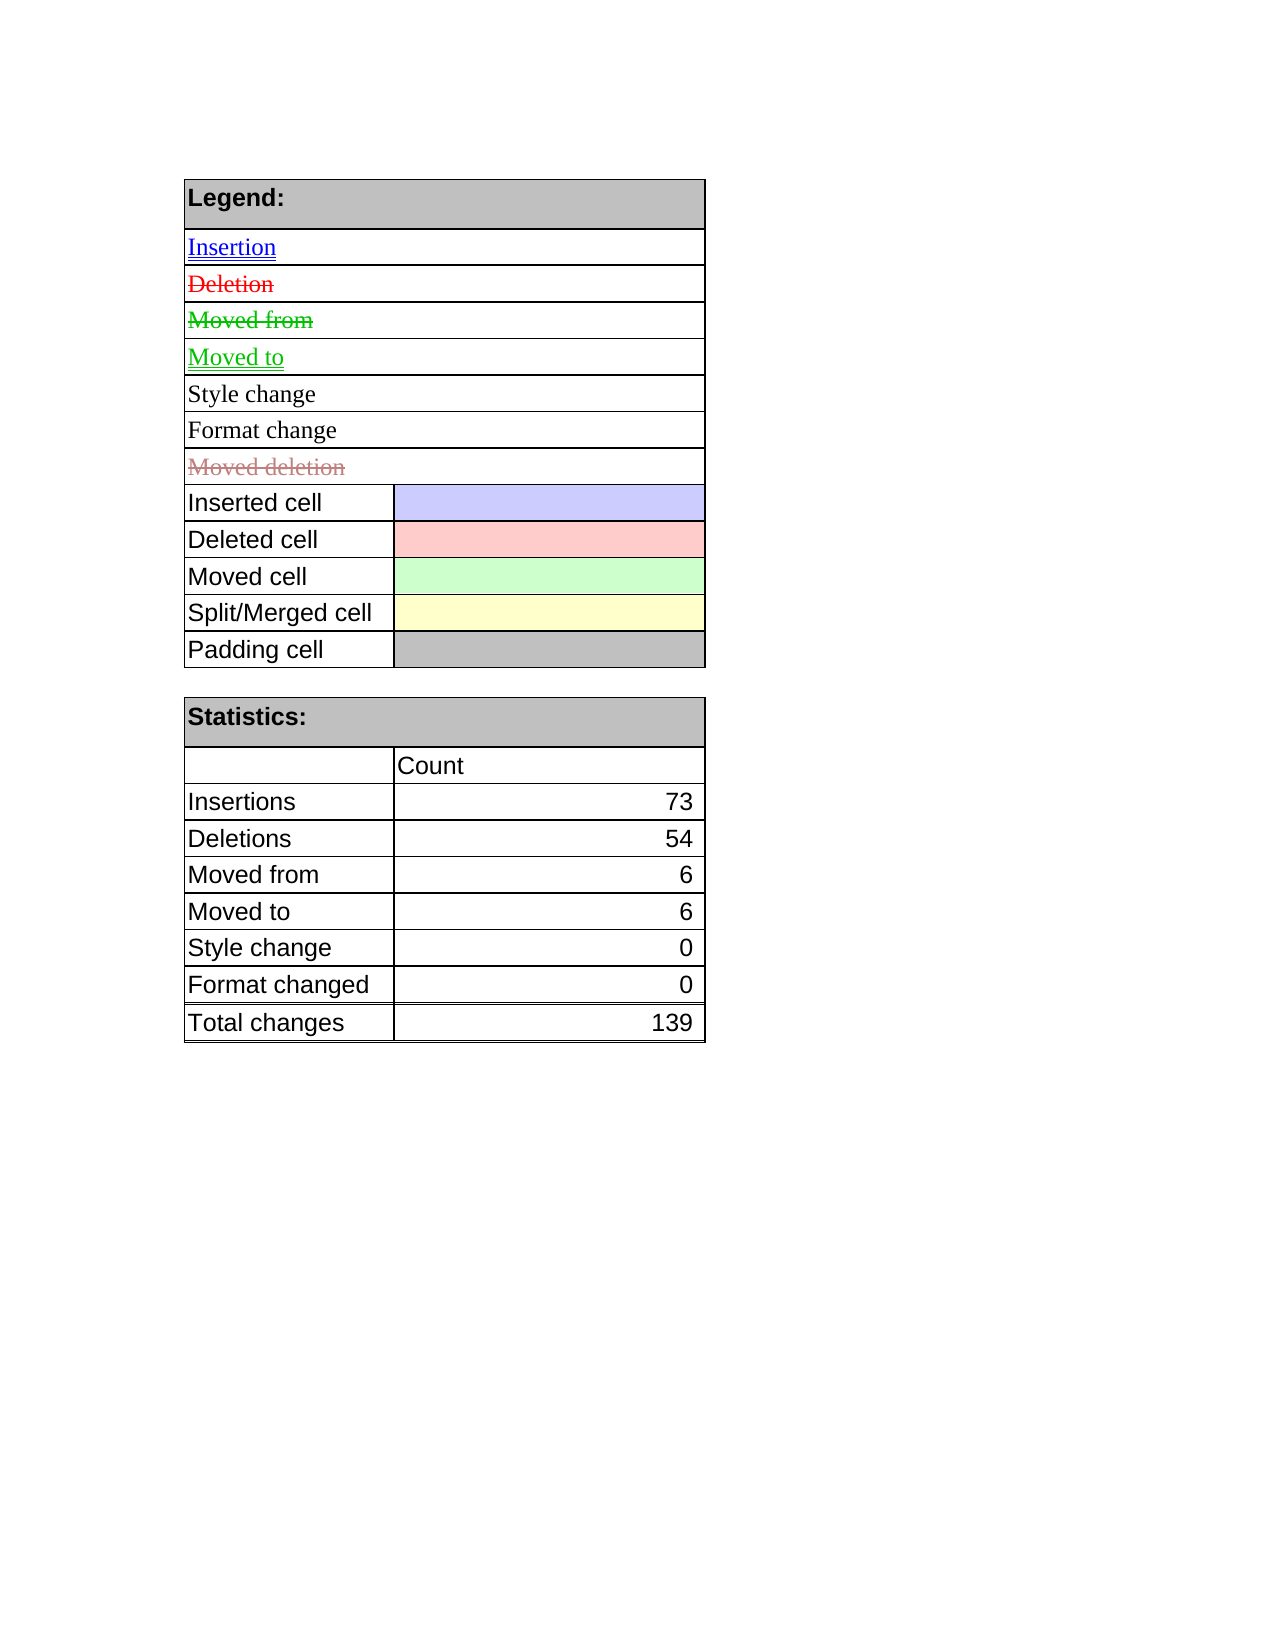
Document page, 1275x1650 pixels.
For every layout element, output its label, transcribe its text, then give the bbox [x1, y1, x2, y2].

table_cell Moved to [185, 894, 393, 929]
table_cell Moved to [185, 339, 704, 374]
table_cell 0 [395, 967, 704, 1002]
table_cell 0 [395, 930, 704, 965]
table_cell 73 [395, 784, 704, 819]
table_cell Insertions [185, 784, 393, 819]
table_cell [185, 748, 393, 782]
table_header Statistics: [185, 698, 704, 746]
table_cell Moved cell [185, 558, 393, 593]
table_cell [395, 595, 704, 630]
table_cell 54 [395, 821, 704, 856]
table_cell Style change [185, 930, 393, 965]
table_cell Moved from [185, 857, 393, 892]
table_cell Deletion [185, 266, 704, 301]
table_cell Total changes [185, 1005, 393, 1040]
table_cell [395, 558, 704, 593]
table_cell [395, 522, 704, 557]
table_cell Padding cell [185, 632, 393, 667]
table_cell Deletions [185, 821, 393, 856]
table_cell Insertion [185, 230, 704, 264]
table_cell [395, 485, 704, 520]
table_cell Format changed [185, 967, 393, 1002]
table_cell 139 [395, 1005, 704, 1040]
table_cell 6 [395, 857, 704, 892]
table_cell Style change [185, 376, 704, 411]
table_cell Split/Merged cell [185, 595, 393, 630]
table_header Legend: [185, 180, 704, 228]
table_cell Count [395, 748, 704, 782]
table_cell Format change [185, 412, 704, 447]
table_cell Moved deletion [185, 449, 704, 484]
table_cell 6 [395, 894, 704, 929]
table_cell [395, 632, 704, 667]
table_cell Inserted cell [185, 485, 393, 520]
table_cell Deleted cell [185, 522, 393, 557]
table_cell Moved from [185, 303, 704, 337]
